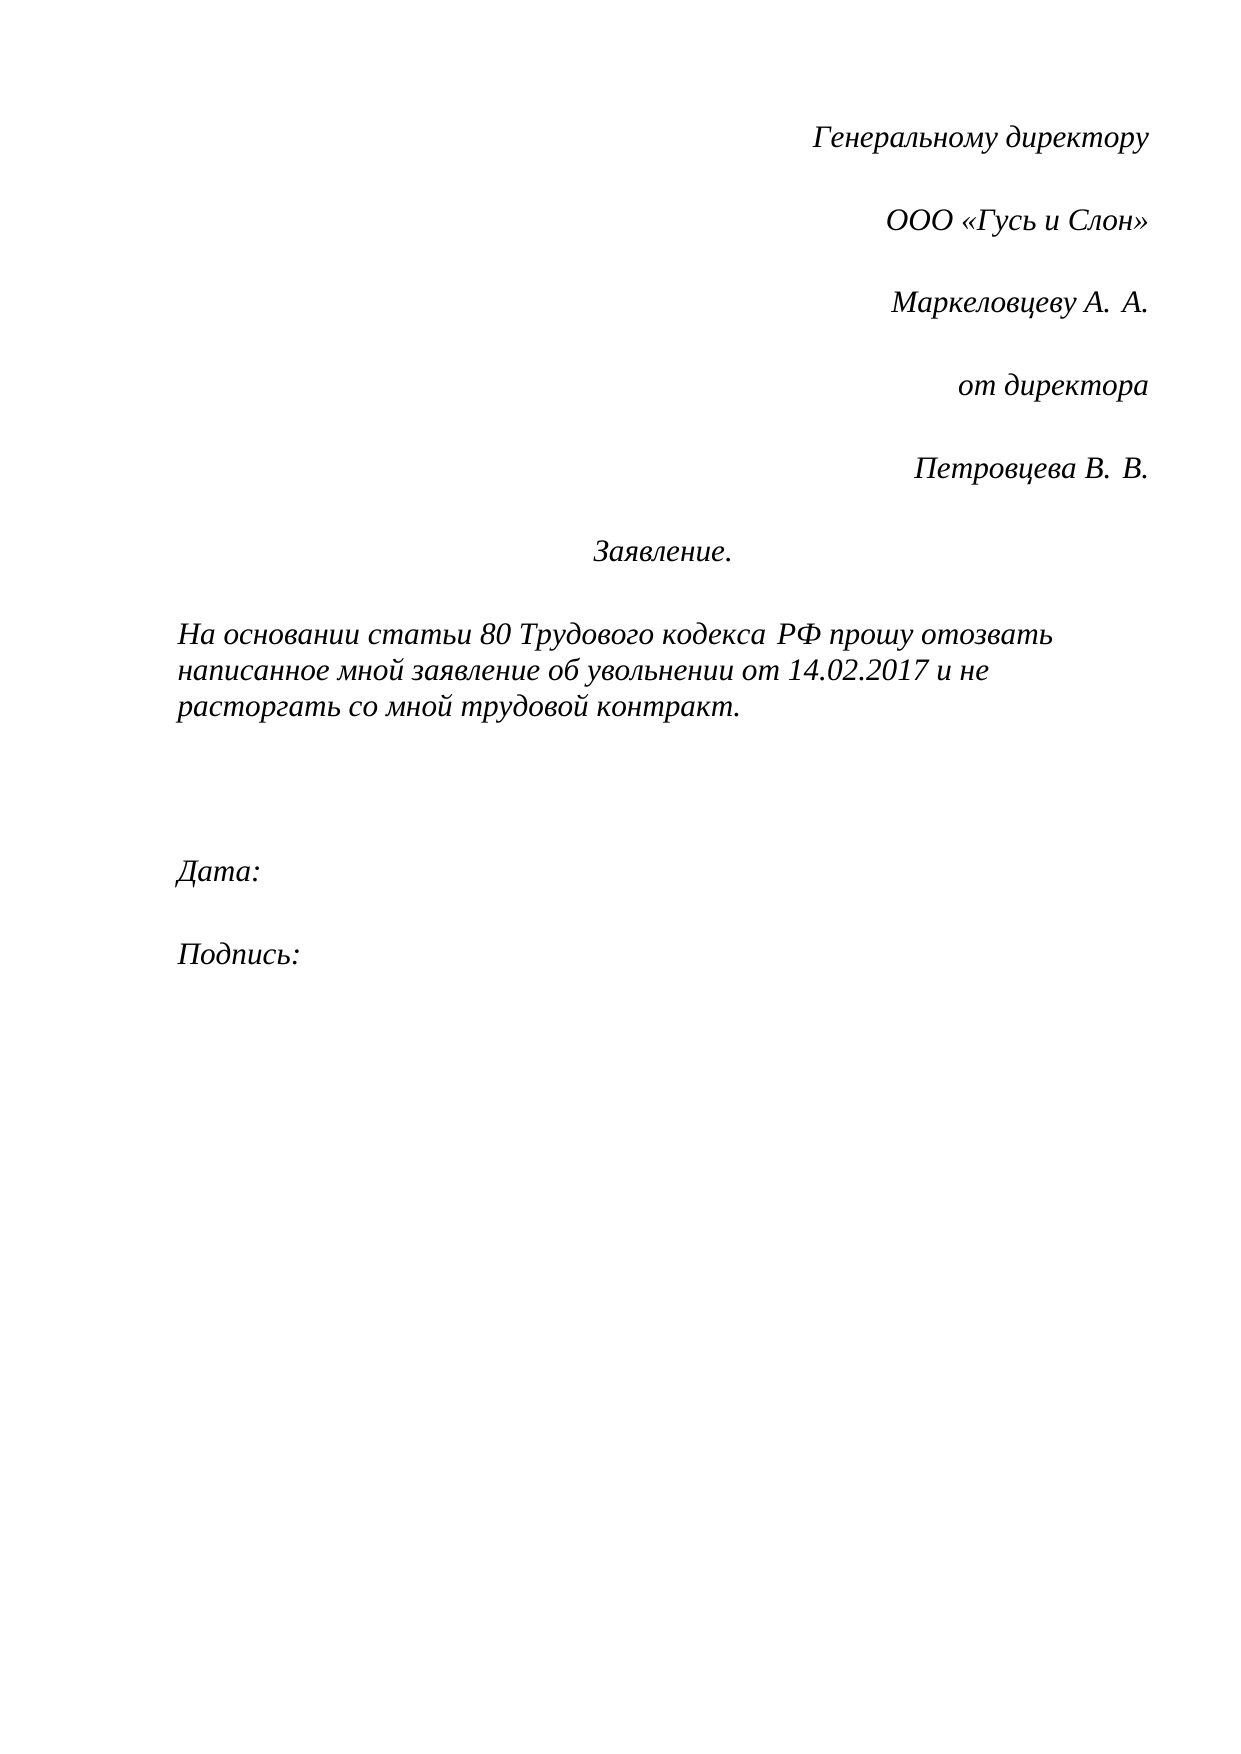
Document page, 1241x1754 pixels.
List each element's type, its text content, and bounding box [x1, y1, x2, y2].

text Заявление. [177, 532, 1152, 568]
text Генеральному директору [177, 118, 1152, 154]
text ООО «Гусь и Слон» [177, 201, 1152, 237]
text Петровцева В. В. [177, 449, 1152, 485]
text от директора [177, 367, 1152, 402]
text Дата: [177, 852, 1152, 888]
text Маркеловцеву А. А. [177, 284, 1152, 320]
text На основании статьи 80 Трудового кодекса РФ прошу отозвать написанное мной заявление об увольнении от 14.02.2017 и не расторгать со мной трудовой контракт. [177, 615, 1152, 723]
text Подпись: [177, 935, 1152, 971]
